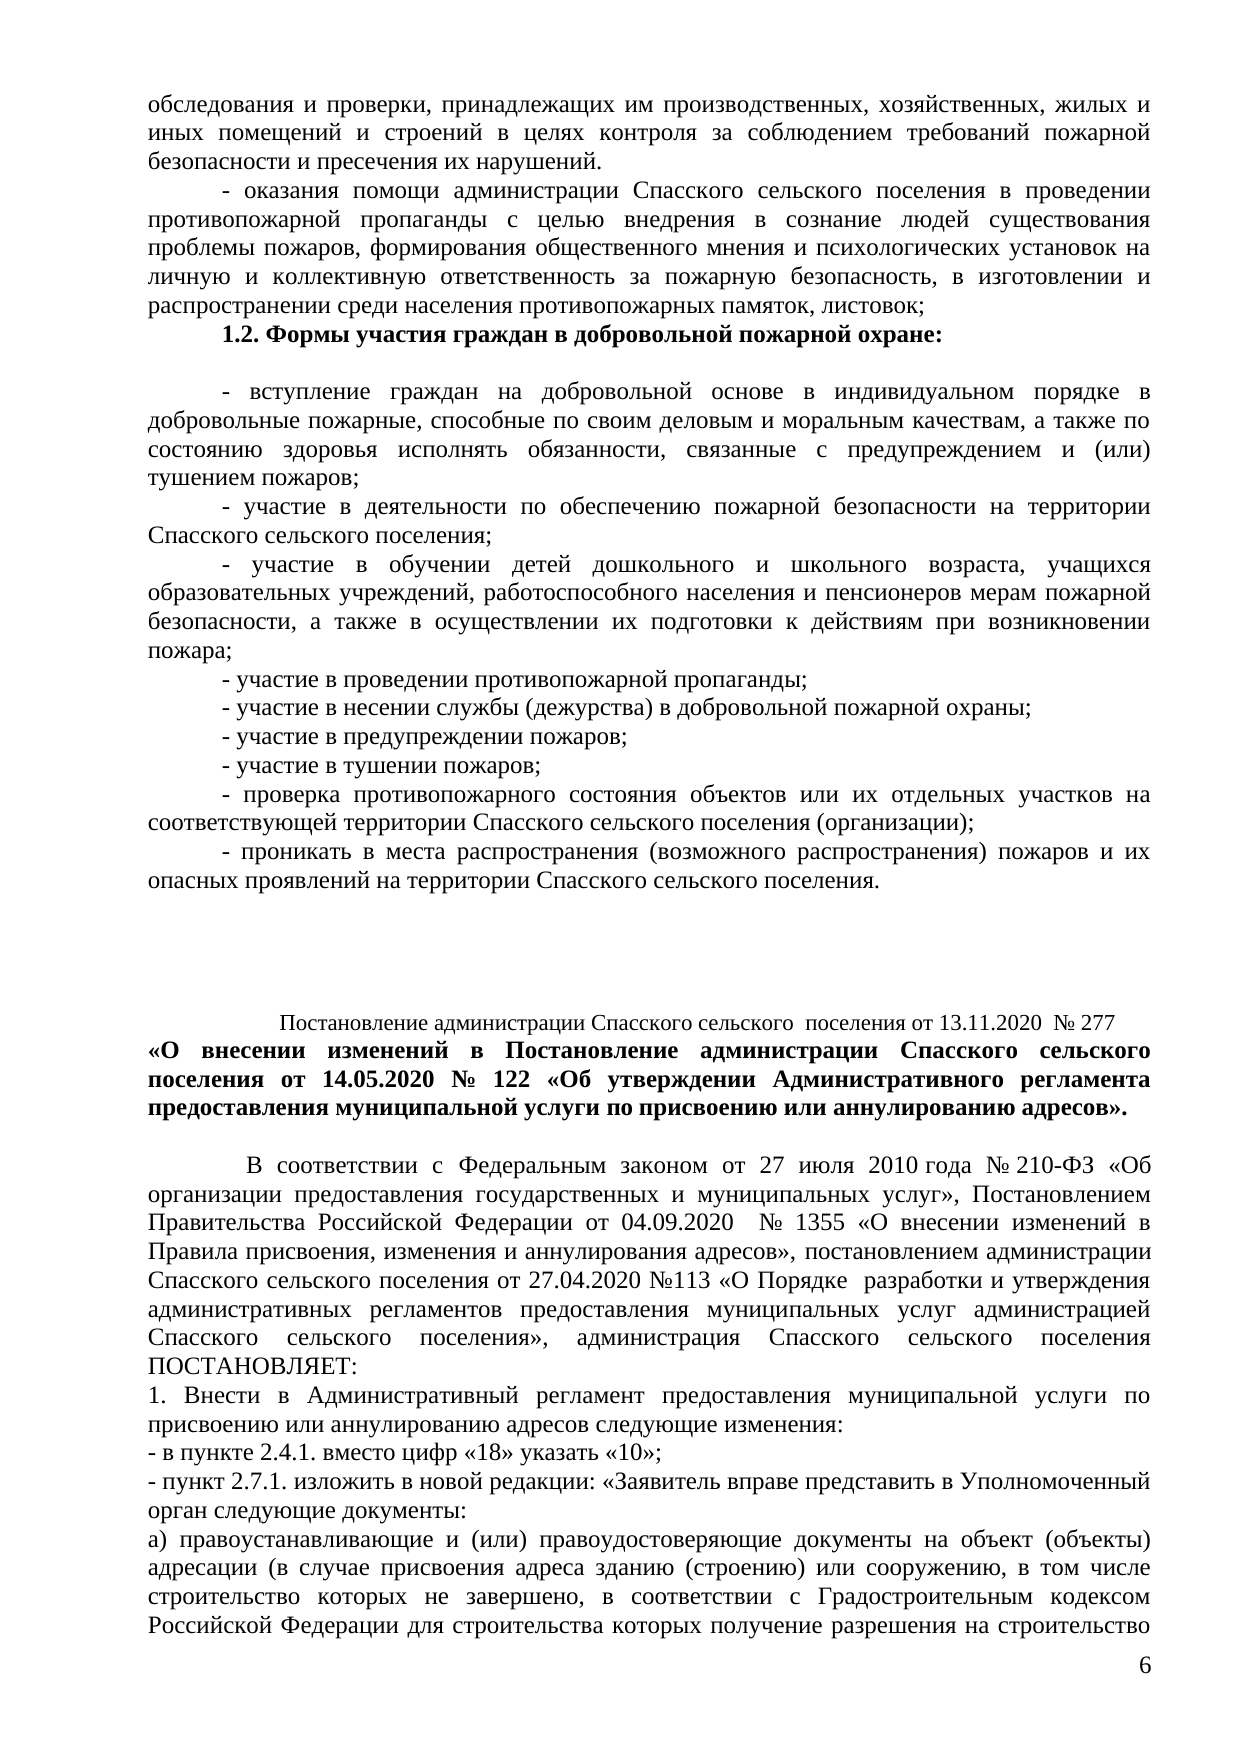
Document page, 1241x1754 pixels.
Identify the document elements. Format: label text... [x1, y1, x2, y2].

text - проникать в места распространения (возможного распространения) пожаров и их опасных проявлений на территории Спасского сельского поселения. [148, 836, 1152, 894]
text - оказания помощи администрации Спасского сельского поселения в проведении противопожарной пропаганды с целью внедрения в сознание людей существования проблемы пожаров, формирования общественного мнения и психологических установок на личную и коллективную ответственность за пожарную безопасность, в изготовлении и распространении среди населения противопожарных памяток, листовок; [148, 175, 1152, 319]
text - вступление граждан на добровольной основе в индивидуальном порядке в добровольные пожарные, способные по своим деловым и моральным качествам, а также по состоянию здоровья исполнять обязанности, связанные с предупреждением и (или) тушением пожаров; [148, 376, 1152, 491]
text 1. Внести в Административный регламент предоставления муниципальной услуги по присвоению или аннулированию адресов следующие изменения: [148, 1380, 1152, 1437]
text - участие в проведении противопожарной пропаганды; [148, 664, 1152, 692]
text - участие в обучении детей дошкольного и школьного возраста, учащихся образовательных учреждений, работоспособного населения и пенсионеров мерам пожарной безопасности, а также в осуществлении их подготовки к действиям при возникновении пожара; [148, 549, 1152, 664]
text Постановление администрации Спасского сельского поселения от 13.11.2020 № 277 [148, 1009, 1152, 1035]
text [148, 89, 1152, 175]
text «О внесении изменений в Постановление администрации Спасского сельского поселения от 14.05.2020 № 122 «Об утверждении Административного регламента предоставления муниципальной услуги по присвоению или аннулированию адресов». [148, 1035, 1152, 1121]
text 1.2. Формы участия граждан в добровольной пожарной охране: [148, 319, 1152, 347]
text - в пункте 2.4.1. вместо цифр «18» указать «10»; [148, 1437, 1152, 1466]
text - участие в деятельности по обеспечению пожарной безопасности на территории Спасского сельского поселения; [148, 491, 1152, 549]
text - участие в предупреждении пожаров; [148, 721, 1152, 750]
text - участие в тушении пожаров; [148, 750, 1152, 779]
text - пункт 2.7.1. изложить в новой редакции: «Заявитель вправе представить в Уполномоченный орган следующие документы: [148, 1466, 1152, 1524]
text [148, 1524, 1152, 1639]
text - участие в несении службы (дежурства) в добровольной пожарной охраны; [148, 692, 1152, 721]
text В соответствии с Федеральным законом от 27 июля 2010 года № 210-ФЗ «Об организации предоставления государственных и муниципальных услуг», Постановлением Правительства Российской Федерации от 04.09.2020 № 1355 «О внесении изменений в Правила присвоения, изменения и аннулирования адресов», постановлением администрации Спасского сельского поселения от 27.04.2020 №113 «О Порядке разработки и утверждения административных регламентов предоставления муниципальных услуг администрацией Спасского сельского поселения», администрация Спасского сельского поселения ПОСТАНОВЛЯЕТ: [148, 1150, 1152, 1380]
text - проверка противопожарного состояния объектов или их отдельных участков на соответствующей территории Спасского сельского поселения (организации); [148, 779, 1152, 836]
